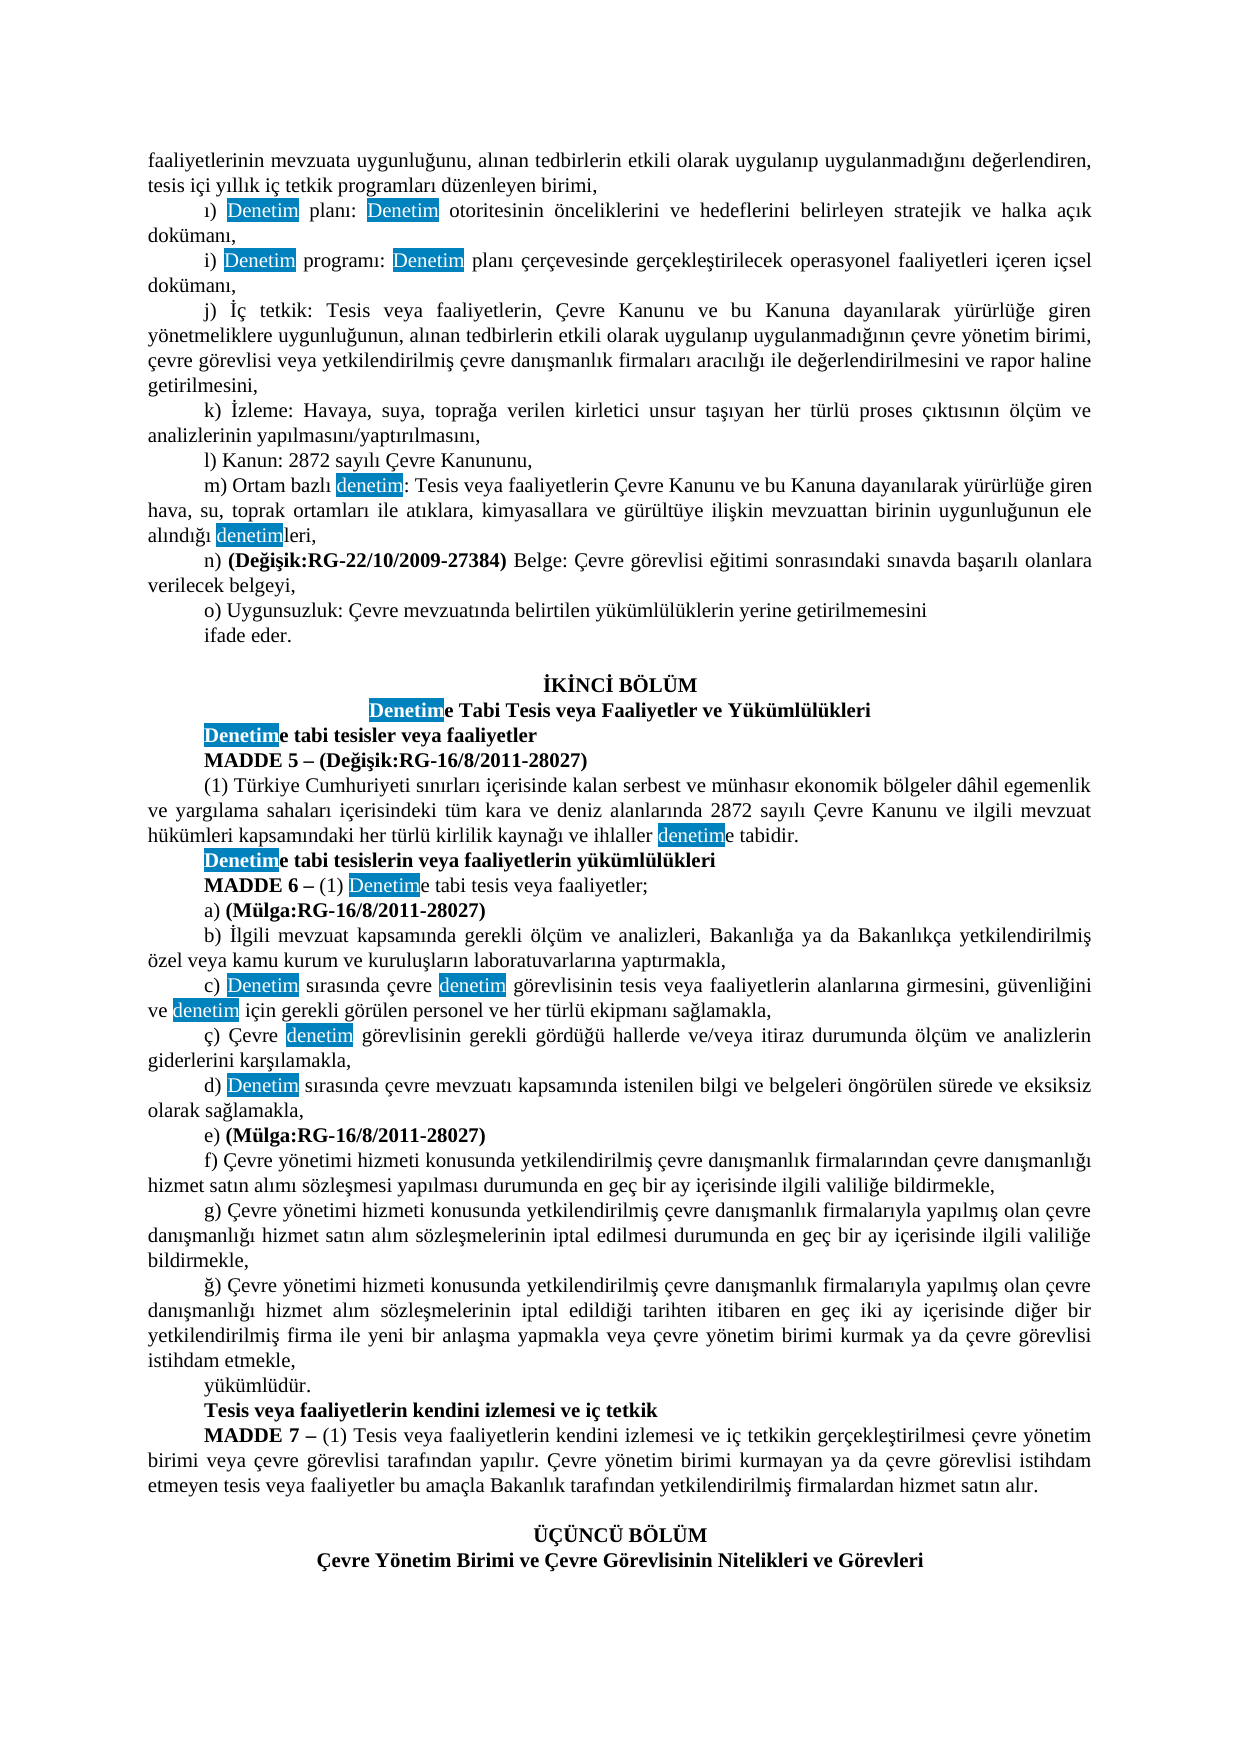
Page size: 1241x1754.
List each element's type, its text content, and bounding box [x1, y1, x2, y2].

text Çevre Yönetim Birimi ve Çevre Görevlisinin Nitelikleri ve Görevleri [148, 1548, 1093, 1573]
text o) Uygunsuzluk: Çevre mevzuatında belirtilen yükümlülüklerin yerine getirilmemesini [148, 598, 1093, 623]
text n) (Değişik:RG-22/10/2009-27384) Belge: Çevre görevlisi eğitimi sonrasındaki sınavda başarılı olanlara verilecek belgeyi, [148, 548, 1093, 598]
text Denetime tabi tesisler veya faaliyetler [148, 723, 1093, 748]
text a) (Mülga:RG-16/8/2011-28027) [148, 898, 1093, 923]
text b) İlgili mevzuat kapsamında gerekli ölçüm ve analizleri, Bakanlığa ya da Bakanlıkça yetkilendirilmiş özel veya kamu kurum ve kuruluşların laboratuvarlarına yaptırmakla, [148, 923, 1093, 973]
text ç) Çevre denetim görevlisinin gerekli gördüğü hallerde ve/veya itiraz durumunda ölçüm ve analizlerin giderlerini karşılamakla, [148, 1023, 1093, 1073]
text c) Denetim sırasında çevre denetim görevlisinin tesis veya faaliyetlerin alanlarına girmesini, güvenliğini ve denetim için gerekli görülen personel ve her türlü ekipmanı sağlamakla, [148, 973, 1093, 1023]
text MADDE 6 – (1) Denetime tabi tesis veya faaliyetler; [148, 873, 1093, 898]
text l) Kanun: 2872 sayılı Çevre Kanununu, [148, 448, 1093, 473]
text g) Çevre yönetimi hizmeti konusunda yetkilendirilmiş çevre danışmanlık firmalarıyla yapılmış olan çevre danışmanlığı hizmet satın alım sözleşmelerinin iptal edilmesi durumunda en geç bir ay içerisinde ilgili valiliğe bildirmekle, [148, 1198, 1093, 1273]
text İKİNCİ BÖLÜM [148, 673, 1093, 698]
text k) İzleme: Havaya, suya, toprağa verilen kirletici unsur taşıyan her türlü proses çıktısının ölçüm ve analizlerinin yapılmasını/yaptırılmasını, [148, 398, 1093, 448]
text MADDE 5 – (Değişik:RG-16/8/2011-28027) [148, 748, 1093, 773]
text yükümlüdür. [148, 1373, 1093, 1398]
text (1) Türkiye Cumhuriyeti sınırları içerisinde kalan serbest ve münhasır ekonomik bölgeler dâhil egemenlik ve yargılama sahaları içerisindeki tüm kara ve deniz alanlarında 2872 sayılı Çevre Kanunu ve ilgili mevzuat hükümleri kapsamındaki her türlü kirlilik kaynağı ve ihlaller denetime tabidir. [148, 773, 1093, 848]
text ifade eder. [148, 623, 1093, 648]
text m) Ortam bazlı denetim: Tesis veya faaliyetlerin Çevre Kanunu ve bu Kanuna dayanılarak yürürlüğe giren hava, su, toprak ortamları ile atıklara, kimyasallara ve gürültüye ilişkin mevzuattan birinin uygunluğunun ele alındığı denetimleri, [148, 473, 1093, 548]
text ÜÇÜNCÜ BÖLÜM [148, 1523, 1093, 1548]
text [148, 148, 1093, 198]
text Denetime Tabi Tesis veya Faaliyetler ve Yükümlülükleri [148, 698, 1093, 723]
text ı) Denetim planı: Denetim otoritesinin önceliklerini ve hedeflerini belirleyen stratejik ve halka açık dokümanı, [148, 198, 1093, 248]
text i) Denetim programı: Denetim planı çerçevesinde gerçekleştirilecek operasyonel faaliyetleri içeren içsel dokümanı, [148, 248, 1093, 298]
text e) (Mülga:RG-16/8/2011-28027) [148, 1123, 1093, 1148]
text d) Denetim sırasında çevre mevzuatı kapsamında istenilen bilgi ve belgeleri öngörülen sürede ve eksiksiz olarak sağlamakla, [148, 1073, 1093, 1123]
text f) Çevre yönetimi hizmeti konusunda yetkilendirilmiş çevre danışmanlık firmalarından çevre danışmanlığı hizmet satın alımı sözleşmesi yapılması durumunda en geç bir ay içerisinde ilgili valiliğe bildirmekle, [148, 1148, 1093, 1198]
text ğ) Çevre yönetimi hizmeti konusunda yetkilendirilmiş çevre danışmanlık firmalarıyla yapılmış olan çevre danışmanlığı hizmet alım sözleşmelerinin iptal edildiği tarihten itibaren en geç iki ay içerisinde diğer bir yetkilendirilmiş firma ile yeni bir anlaşma yapmakla veya çevre yönetim birimi kurmak ya da çevre görevlisi istihdam etmekle, [148, 1273, 1093, 1373]
text MADDE 7 – (1) Tesis veya faaliyetlerin kendini izlemesi ve iç tetkikin gerçekleştirilmesi çevre yönetim birimi veya çevre görevlisi tarafından yapılır. Çevre yönetim birimi kurmayan ya da çevre görevlisi istihdam etmeyen tesis veya faaliyetler bu amaçla Bakanlık tarafından yetkilendirilmiş firmalardan hizmet satın alır. [148, 1423, 1093, 1498]
text Tesis veya faaliyetlerin kendini izlemesi ve iç tetkik [148, 1398, 1093, 1423]
text j) İç tetkik: Tesis veya faaliyetlerin, Çevre Kanunu ve bu Kanuna dayanılarak yürürlüğe giren yönetmeliklere uygunluğunun, alınan tedbirlerin etkili olarak uygulanıp uygulanmadığının çevre yönetim birimi, çevre görevlisi veya yetkilendirilmiş çevre danışmanlık firmaları aracılığı ile değerlendirilmesini ve rapor haline getirilmesini, [148, 298, 1093, 398]
text Denetime tabi tesislerin veya faaliyetlerin yükümlülükleri [148, 848, 1093, 873]
